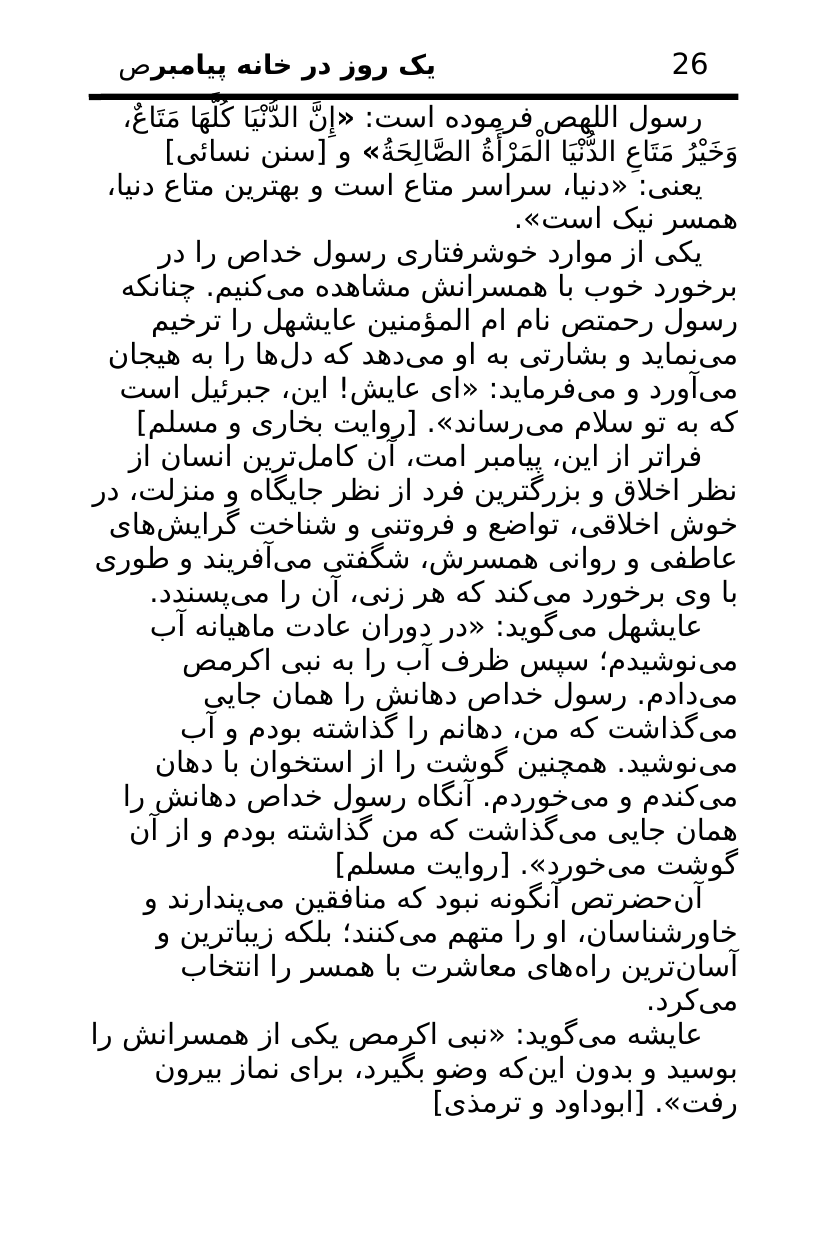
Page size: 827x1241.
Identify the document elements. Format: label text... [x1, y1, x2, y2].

text عایشه می‌گوید: «نبی اکرمص یکی از همسرانش را بوسید و بدون این‌که وضو بگیرد،‌ برای نماز بیرون رفت». [ابوداود و ترمذی] [89, 1017, 738, 1119]
text یکی از موارد خوشرفتاری رسول خداص را در برخورد خوب با همسرانش مشاهده می‌کنیم. چنانکه رسول رحمتص نام ام المؤمنین عایشهل را ترخیم می‌نماید و بشارتی به او می‌دهد که دل‌ها را به هیجان می‌آورد و می‌فرماید: «ای عایش! این، جبرئیل است که به تو سلام می‌رساند». [روایت بخاری و مسلم] [89, 236, 738, 439]
text رسول اللهص فرموده است: «إِنَّ الدُّنْيَا كُلَّهَا مَتَاعٌ، وَخَيْرُ مَتَاعِ الدُّنْيَا الْمَرْأَةُ الصَّالِحَةُ» و [سنن نسائی] [89, 100, 738, 168]
text فراتر از این، پیامبر امت، آن کامل‌ترین انسان از نظر اخلاق و بزرگترین فرد از نظر جایگاه و منزلت، در خوش اخلاقی،‌ تواضع و فروتنی و شناخت گرایش‌های عاطفی و روانی همسرش، شگفتی می‌آفریند و طوری با وی برخورد می‌کند که هر زنی، آن را می‌پسندد. [89, 439, 738, 609]
text یعنی: «دنیا، سراسر متاع است و بهترین متاع دنیا، همسر نیک است». [89, 168, 738, 236]
text عایشهل می‌گوید: «در دوران عادت ماهیانه آب می‌نوشیدم؛ سپس ظرف آب را به نبی اکرمص می‌دادم. رسول خداص دهانش را همان جایی می‌گذاشت که من، دهانم را گذاشته بودم و آب می‌نوشید. همچنین گوشت را از استخوان با دهان می‌کندم و می‌خوردم. آنگاه رسول خداص دهانش را همان جایی می‌گذاشت که من گذاشته بودم و از آن گوشت می‌خورد». [روایت مسلم] [89, 609, 738, 882]
text آن‌حضرتص آنگونه نبود که منافقین می‌پندارند و خاورشناسان، او را متهم می‌کنند؛‌ بلکه زیباترین و آسان‌ترین راه‌های معاشرت با همسر را انتخاب می‌کرد. [89, 882, 738, 1017]
